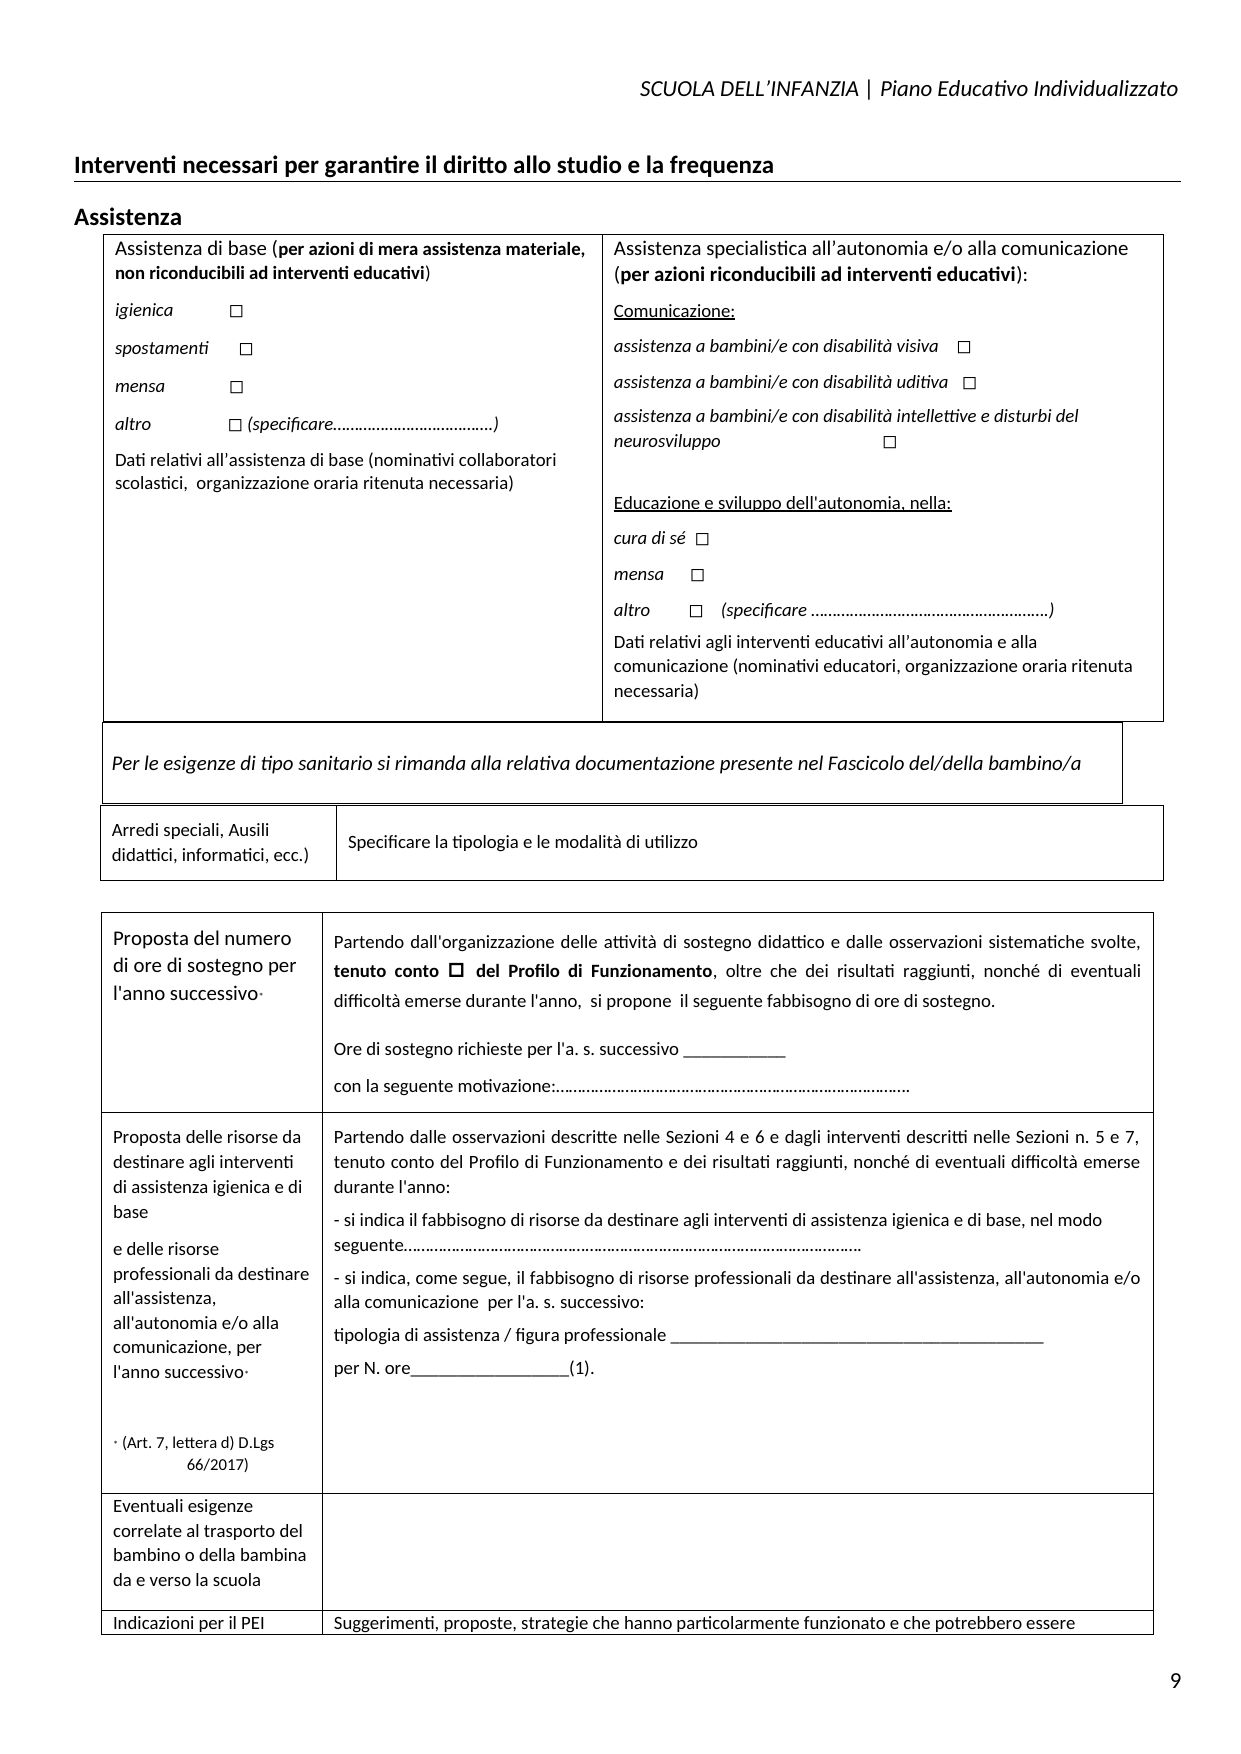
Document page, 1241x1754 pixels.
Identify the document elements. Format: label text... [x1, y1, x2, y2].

table_header Proposta del numero di ore di sostegno per l'anno successivo* [102, 913, 322, 1112]
table_header Arredi speciali, Ausili didattici, informatici, ecc.) [101, 806, 336, 880]
table_header Specificare la tipologia e le modalità di utilizzo [337, 806, 1163, 880]
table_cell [323, 1611, 1153, 1634]
table_header Partendo dall'organizzazione delle attività di sostegno didattico e dalle osservazioni sistematiche svolte, tenuto conto □ del Profilo di Funzionamento, oltre che dei risultati raggiunti, nonché di eventuali difficoltà emerse durante l'anno, si propone il seguente fabbisogno di ore di sostegno. Ore di sostegno richieste per l'a. s. successivo ___________ con la seguente motivazione:………………………………………………………………………. [323, 913, 1153, 1112]
subtitle Interventi necessari per garantire il diritto allo studio e la frequenza [74, 149, 1181, 181]
text Assistenza [74, 201, 1181, 232]
table_cell [323, 1494, 1153, 1610]
table_header Assistenza specialistica all’autonomia e/o alla comunicazione (per azioni riconducibili ad interventi educativi): Comunicazione: assistenza a bambini/e con disabilità visiva ◻ assistenza a bambini/e con disabilità uditiva ◻ assistenza a bambini/e con disabilità intellettive e disturbi del neurosviluppo ◻ Educazione e sviluppo dell'autonomia, nella: cura di sé ◻ mensa ◻ altro ◻ (specificare ……………………………………………….) Dati relativi agli interventi educativi all’autonomia e alla comunicazione (nominativi educatori, organizzazione oraria ritenuta necessaria) [603, 235, 1163, 721]
table_cell Eventuali esigenze correlate al trasporto del bambino o della bambina da e verso la scuola [102, 1494, 322, 1610]
table_cell Proposta delle risorse da destinare agli interventi di assistenza igienica e di base e delle risorse professionali da destinare all'assistenza, all'autonomia e/o alla comunicazione, per l'anno successivo* * (Art. 7, lettera d) D.Lgs 66/2017) [102, 1113, 322, 1493]
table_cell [102, 1611, 322, 1634]
text Per le esigenze di tipo sanitario si rimanda alla relativa documentazione presente nel Fascicolo del/della bambino/a [103, 747, 1122, 776]
table_cell Partendo dalle osservazioni descritte nelle Sezioni 4 e 6 e dagli interventi descritti nelle Sezioni n. 5 e 7, tenuto conto del Profilo di Funzionamento e dei risultati raggiunti, nonché di eventuali difficoltà emerse durante l'anno: - si indica il fabbisogno di risorse da destinare agli interventi di assistenza igienica e di base, nel modo seguente……………………………………………………………………………………………. - si indica, come segue, il fabbisogno di risorse professionali da destinare all'assistenza, all'autonomia e/o alla comunicazione per l'a. s. successivo: tipologia di assistenza / figura professionale ________________________________________ per N. ore_________________(1). [323, 1113, 1153, 1493]
table_header Assistenza di base (per azioni di mera assistenza materiale, non riconducibili ad interventi educativi) igienica ◻ spostamenti ◻ mensa ◻ altro ◻ (specificare……………………………….) Dati relativi all’assistenza di base (nominativi collaboratori scolastici, organizzazione oraria ritenuta necessaria) [104, 235, 602, 721]
